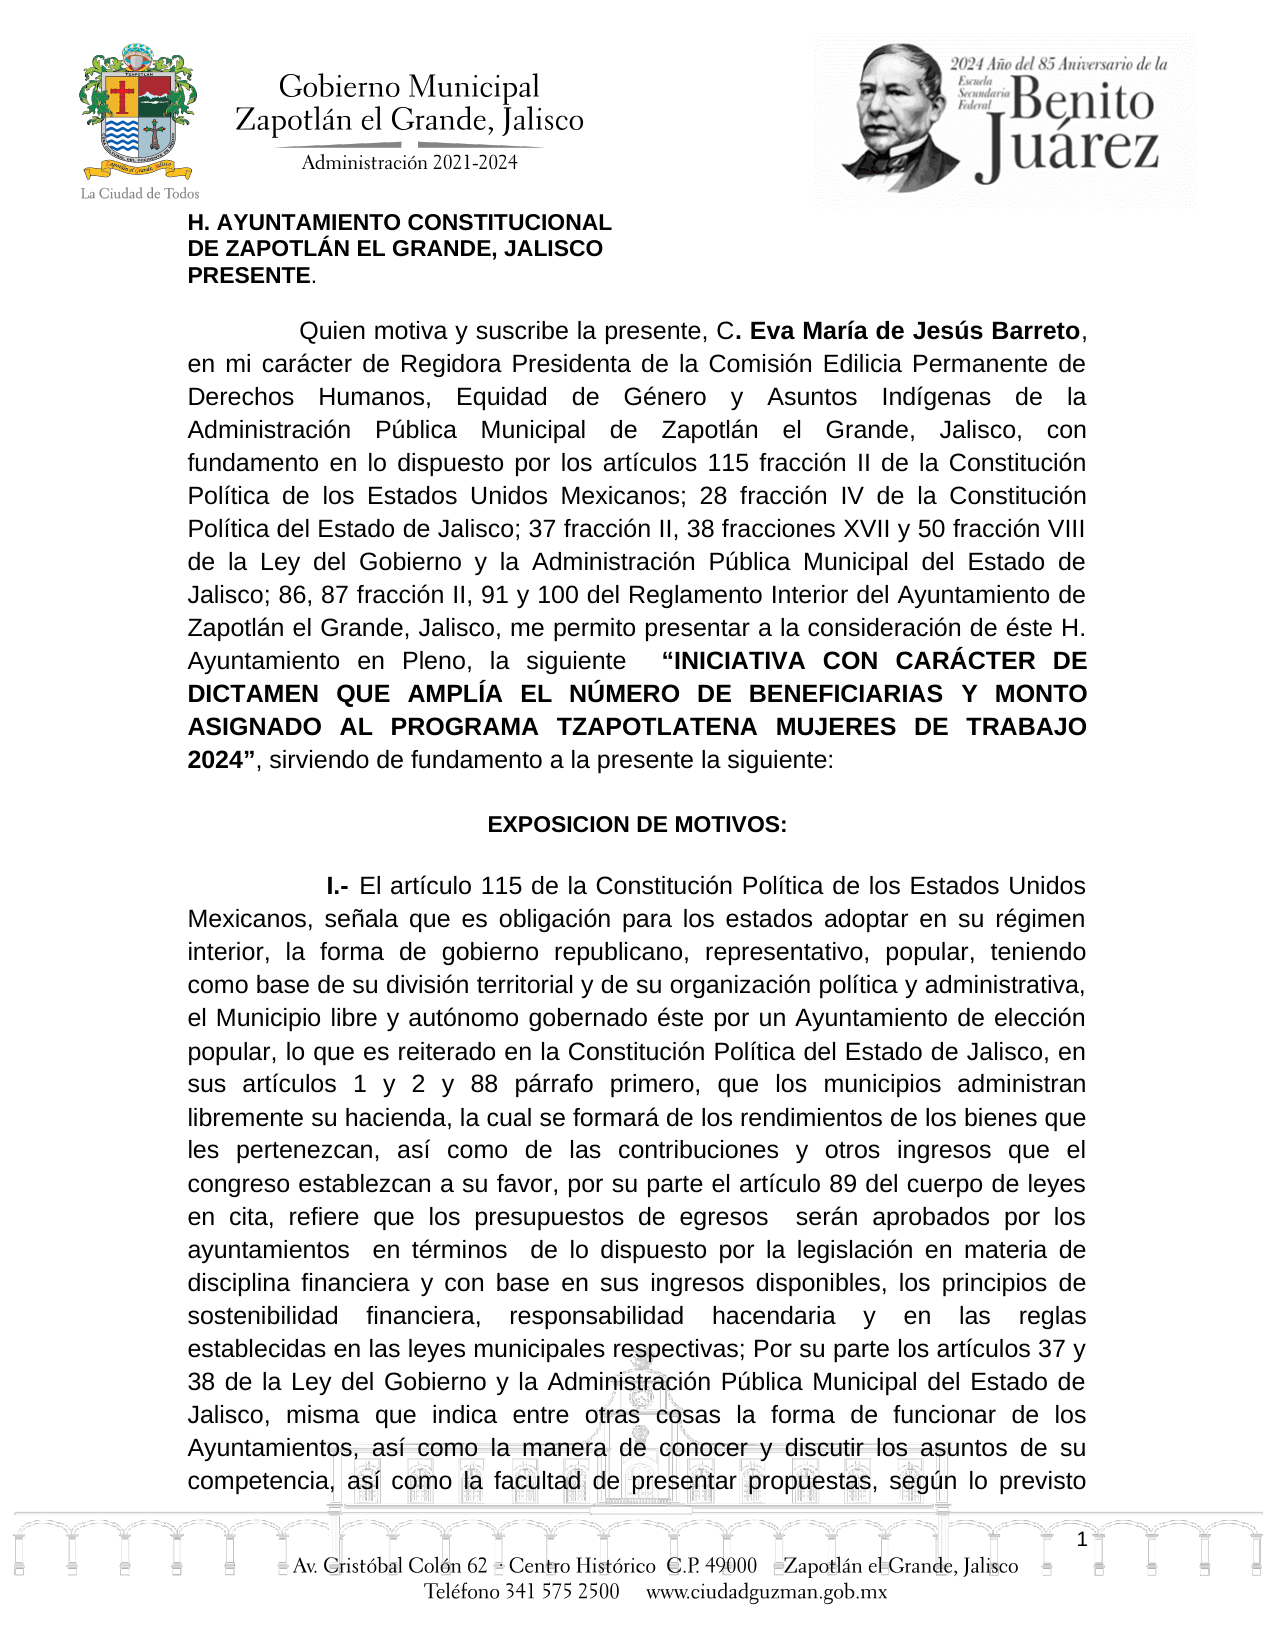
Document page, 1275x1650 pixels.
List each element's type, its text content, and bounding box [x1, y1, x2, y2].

picture [0, 0, 1275, 1647]
text EXPOSICION DE MOTIVOS: [187, 811, 1088, 837]
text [187, 871, 1088, 1494]
text PRESENTE. [187, 262, 1088, 288]
text Quien motiva y suscribe la presente, C. Eva María de Jesús Barreto, en mi carácter de Regidora Presidenta de la Comisión Edilicia Permanente de Derechos Humanos, Equidad de Género y Asuntos Indígenas de la Administración Pública Municipal de Zapotlán el Grande, Jalisco, con fundamento en lo dispuesto por los artículos 115 fracción II de la Constitución Política de los Estados Unidos Mexicanos; 28 fracción IV de la Constitución Política del Estado de Jalisco; 37 fracción II, 38 fracciones XVII y 50 fracción VIII de la Ley del Gobierno y la Administración Pública Municipal del Estado de Jalisco; 86, 87 fracción II, 91 y 100 del Reglamento Interior del Ayuntamiento de Zapotlán el Grande, Jalisco, me permito presentar a la consideración de éste H. Ayuntamiento en Pleno, la siguiente “INICIATIVA CON CARÁCTER DE DICTAMEN QUE AMPLÍA EL NÚMERO DE BENEFICIARIAS Y MONTO ASIGNADO AL PROGRAMA TZAPOTLATENA MUJERES DE TRABAJO 2024”, sirviendo de fundamento a la presente la siguiente: [187, 316, 1088, 774]
text DE ZAPOTLÁN EL GRANDE, JALISCO [187, 235, 1088, 262]
text H. AYUNTAMIENTO CONSTITUCIONAL [187, 209, 1088, 235]
